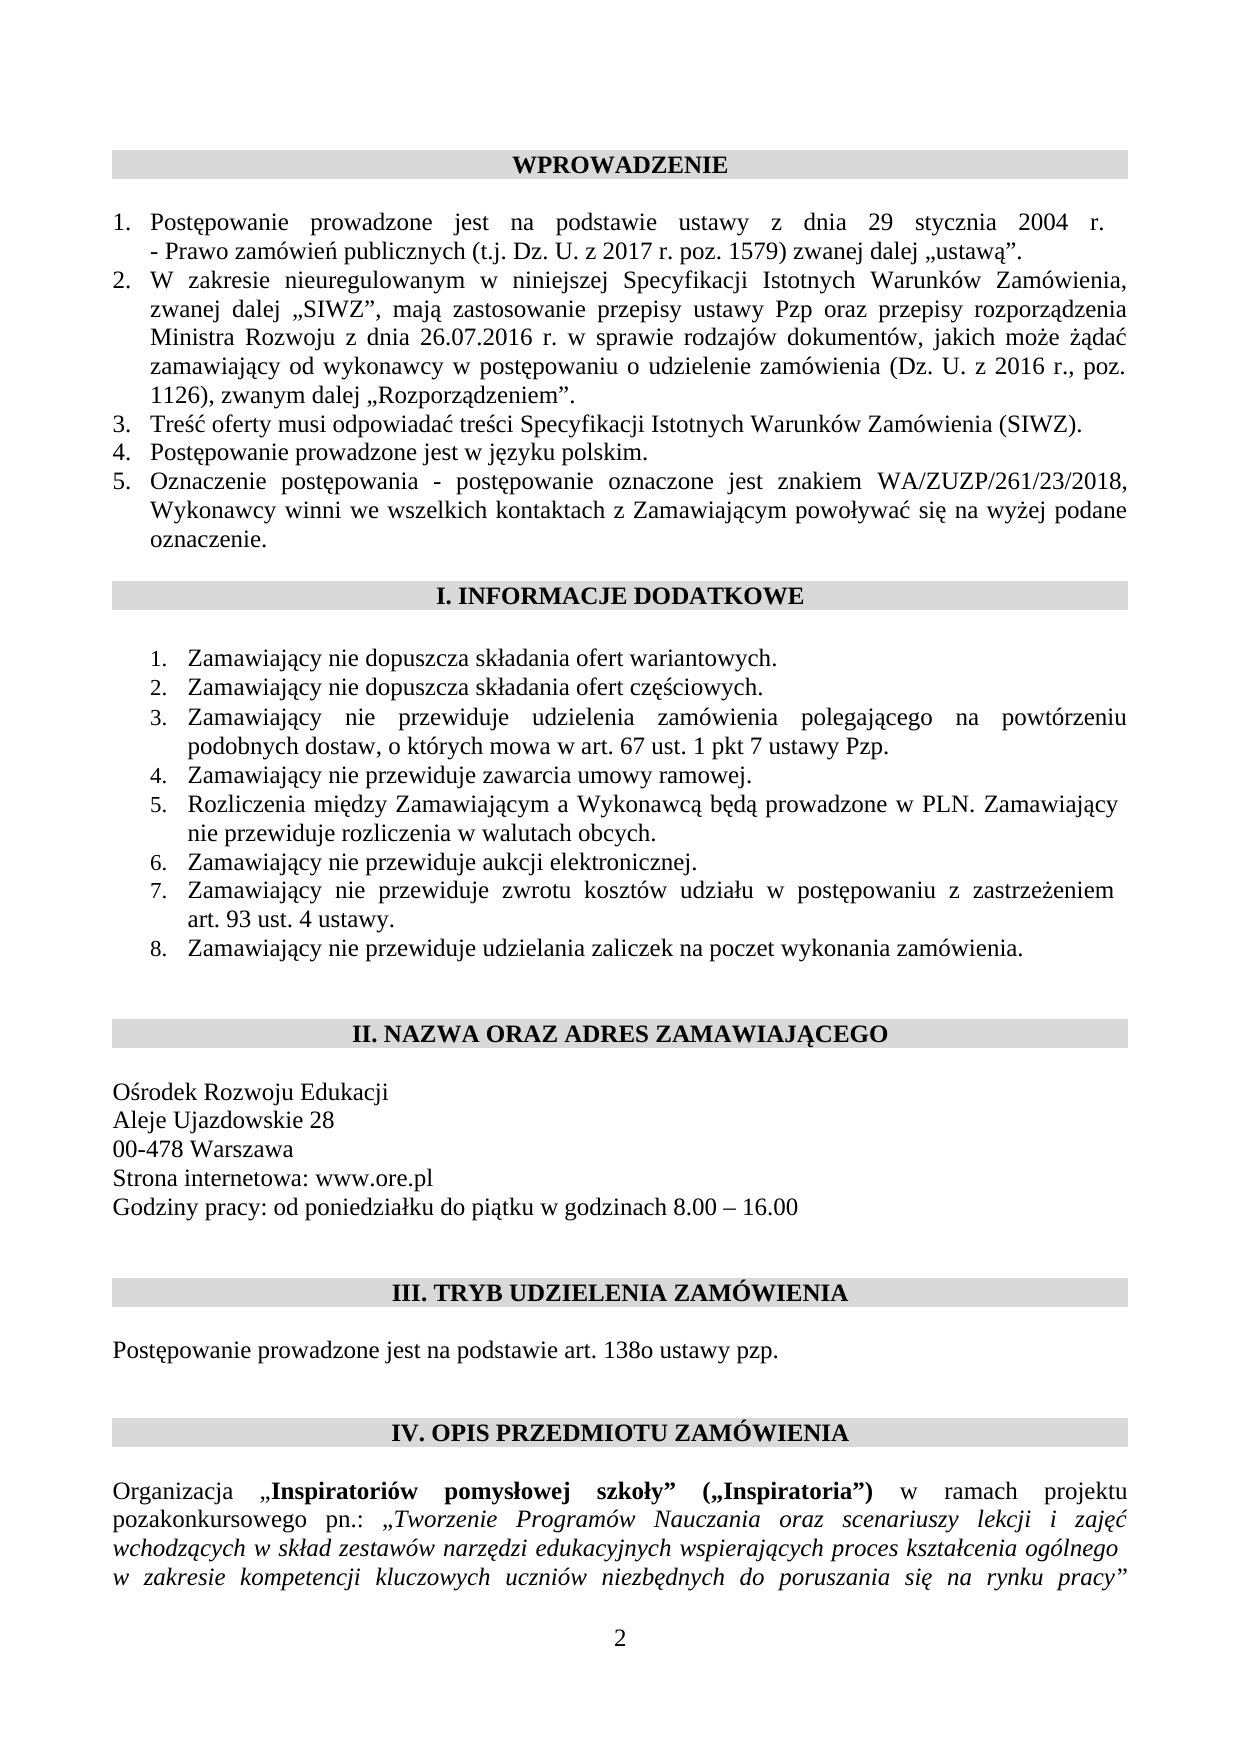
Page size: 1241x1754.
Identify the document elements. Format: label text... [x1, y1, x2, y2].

text Ośrodek Rozwoju Edukacji [112, 1077, 1128, 1105]
text II. NAZWA ORAZ ADRES ZAMAWIAJĄCEGO [112, 1019, 1128, 1048]
text Strona internetowa: www.ore.pl [112, 1163, 1128, 1192]
list W zakresie nieuregulowanym w niniejszej Specyfikacji Istotnych Warunków Zamówienia, zwanej dalej „SIWZ”, mają zastosowanie przepisy ustawy Pzp oraz przepisy rozporządzenia Ministra Rozwoju z dnia 26.07.2016 r. w sprawie rodzajów dokumentów, jakich może żądać zamawiający od wykonawcy w postępowaniu o udzielenie zamówienia (Dz. U. z 2016 r., poz. 1126), zwanym dalej „Rozporządzeniem”. [112, 265, 1128, 409]
list Postępowanie prowadzone jest na podstawie ustawy z dnia 29 stycznia 2004 r. - Prawo zamówień publicznych (t.j. Dz. U. z 2017 r. poz. 1579) zwanej dalej „ustawą”. [112, 207, 1128, 265]
list Treść oferty musi odpowiadać treści Specyfikacji Istotnych Warunków Zamówienia (SIWZ). [112, 409, 1128, 437]
list Oznaczenie postępowania - postępowanie oznaczone jest znakiem WA/ZUZP/261/23/2018, Wykonawcy winni we wszelkich kontaktach z Zamawiającym powoływać się na wyżej podane oznaczenie. [112, 466, 1128, 552]
text Aleje Ujazdowskie 28 [112, 1105, 1128, 1134]
list Zamawiający nie przewiduje udzielenia zamówienia polegającego na powtórzeniu podobnych dostaw, o których mowa w art. 67 ust. 1 pkt 7 ustawy Pzp. [150, 702, 1128, 760]
text III. TRYB UDZIELENIA ZAMÓWIENIA [112, 1278, 1128, 1307]
list Zamawiający nie przewiduje zwrotu kosztów udziału w postępowaniu z zastrzeżeniem art. 93 ust. 4 ustawy. [150, 875, 1128, 933]
text 00-478 Warszawa [112, 1134, 1128, 1163]
list Zamawiający nie dopuszcza składania ofert częściowych. [150, 672, 1128, 702]
list Zamawiający nie przewiduje aukcji elektronicznej. [150, 847, 1128, 875]
text WPROWADZENIE [112, 150, 1128, 179]
list Postępowanie prowadzone jest w języku polskim. [112, 437, 1128, 466]
list Rozliczenia między Zamawiającym a Wykonawcą będą prowadzone w PLN. Zamawiający nie przewiduje rozliczenia w walutach obcych. [150, 789, 1128, 847]
text I. INFORMACJE DODATKOWE [112, 581, 1128, 610]
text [112, 1476, 1128, 1591]
text IV. OPIS PRZEDMIOTU ZAMÓWIENIA [112, 1418, 1128, 1447]
text Godziny pracy: od poniedziałku do piątku w godzinach 8.00 – 16.00 [112, 1192, 1128, 1220]
text Postępowanie prowadzone jest na podstawie art. 138o ustawy pzp. [112, 1335, 1128, 1364]
list Zamawiający nie dopuszcza składania ofert wariantowych. [150, 643, 1128, 672]
list Zamawiający nie przewiduje zawarcia umowy ramowej. [150, 760, 1128, 789]
list Zamawiający nie przewiduje udzielania zaliczek na poczet wykonania zamówienia. [150, 933, 1128, 962]
